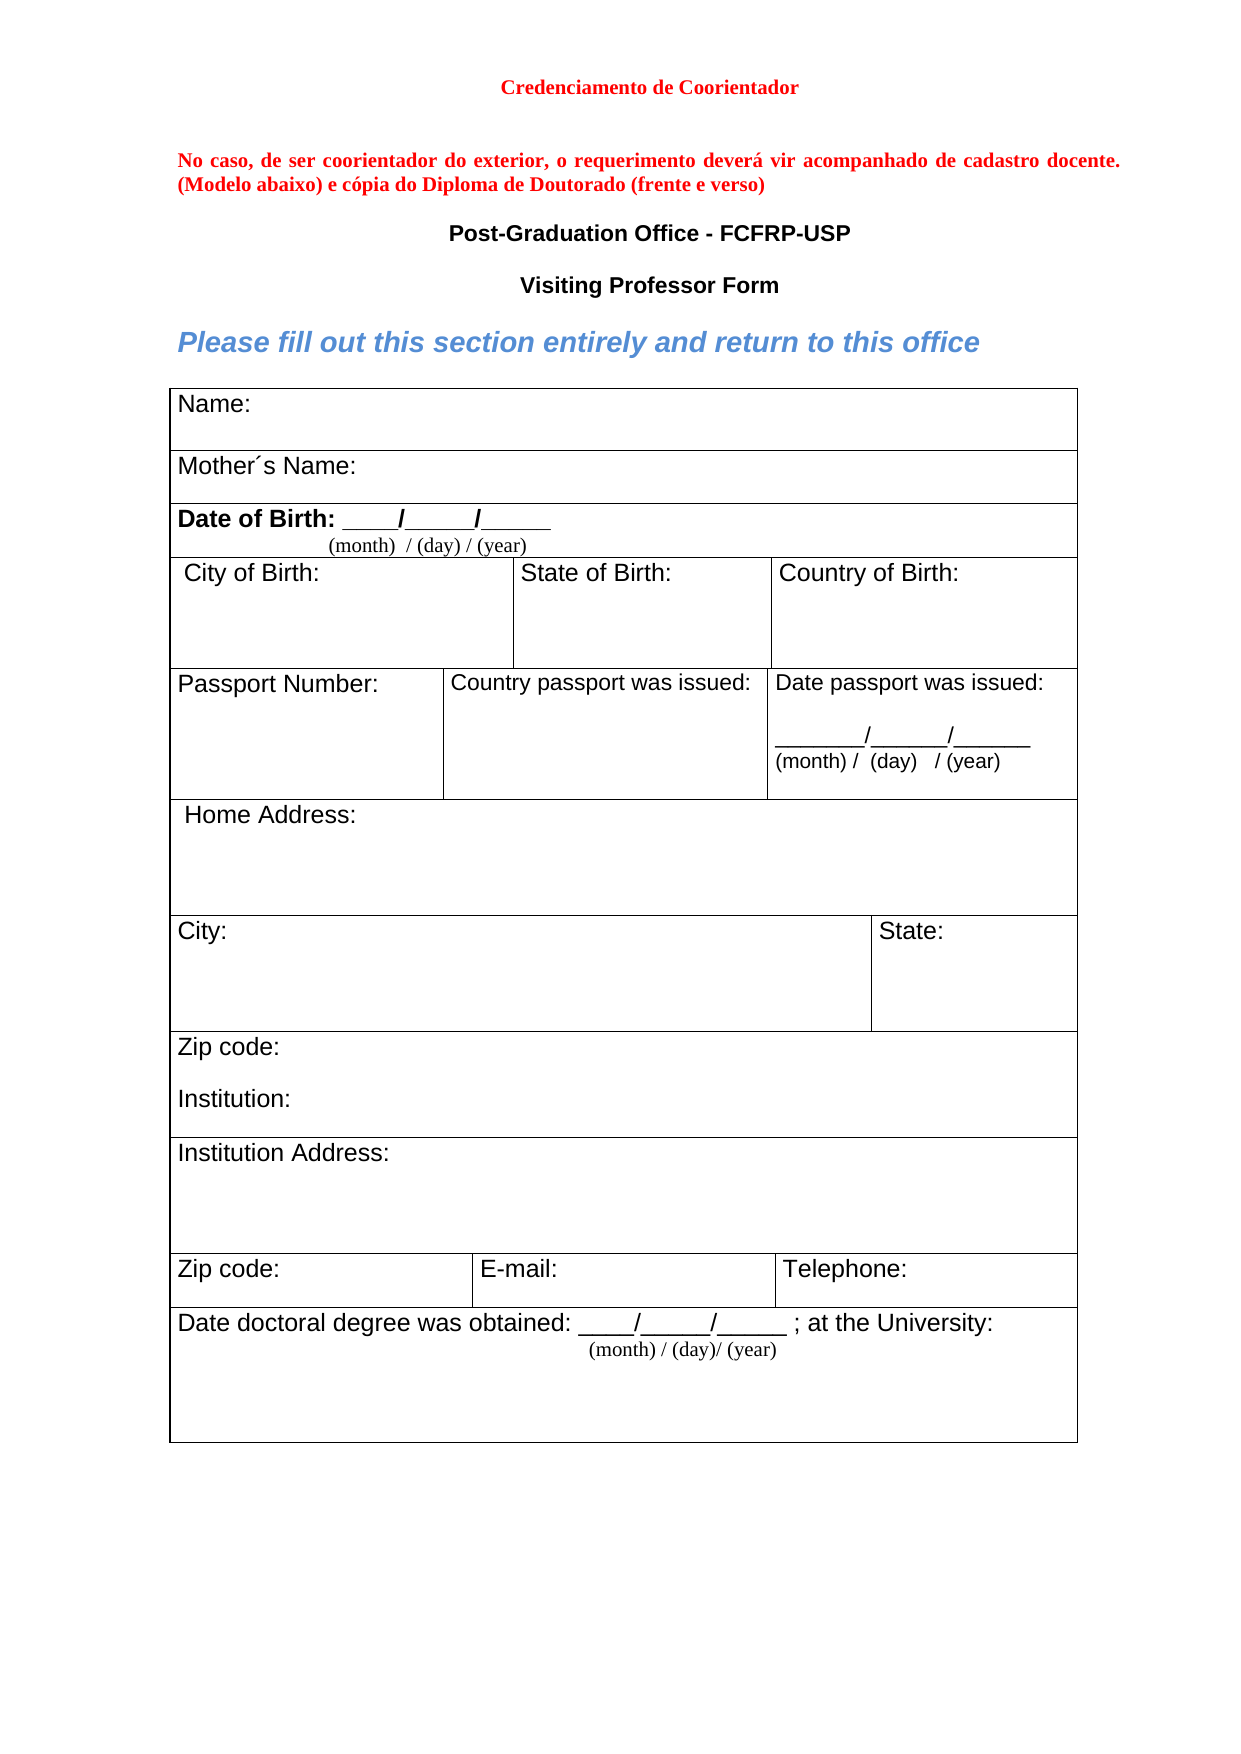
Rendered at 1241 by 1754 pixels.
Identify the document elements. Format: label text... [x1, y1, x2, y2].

table_cell Zip code: [171, 1032, 1077, 1084]
table_cell State: [872, 916, 1077, 1031]
table_cell Mother´s Name: [171, 451, 1077, 503]
table_cell Zip code: [171, 1254, 472, 1307]
table_header Name: [171, 389, 1077, 449]
text Please fill out this section entirely and return to this office [177, 325, 1122, 359]
table_cell Country passport was issued: [444, 669, 767, 799]
subtitle Visiting Professor Form [177, 272, 1122, 299]
table_cell Date doctoral degree was obtained: ____/_____/_____ ; at the University: (month) / (day)/ (year) [171, 1308, 1077, 1442]
table_cell E-mail: [473, 1254, 775, 1307]
table_cell City: [171, 916, 871, 1031]
title Post-Graduation Office - FCFRP-USP [177, 220, 1122, 246]
table_cell Institution: [171, 1084, 1077, 1137]
table_cell City of Birth: [171, 558, 513, 668]
table_cell Telephone: [776, 1254, 1077, 1307]
table_cell State of Birth: [514, 558, 771, 668]
table_cell Institution Address: [171, 1138, 1077, 1253]
table_cell Passport Number: [171, 669, 443, 799]
table_cell Date of Birth: ____/_____/_____ (month) / (day) / (year) [171, 504, 1077, 557]
text No caso, de ser coorientador do exterior, o requerimento deverá vir acompanhado de cadastro docente. (Modelo abaixo) e cópia do Diploma de Doutorado (frente e verso) [177, 148, 1122, 196]
table_cell Country of Birth: [772, 558, 1077, 668]
table_cell Home Address: [171, 800, 1077, 915]
table_cell Date passport was issued: _______/______/______ (month) / (day) / (year) [768, 669, 1077, 799]
